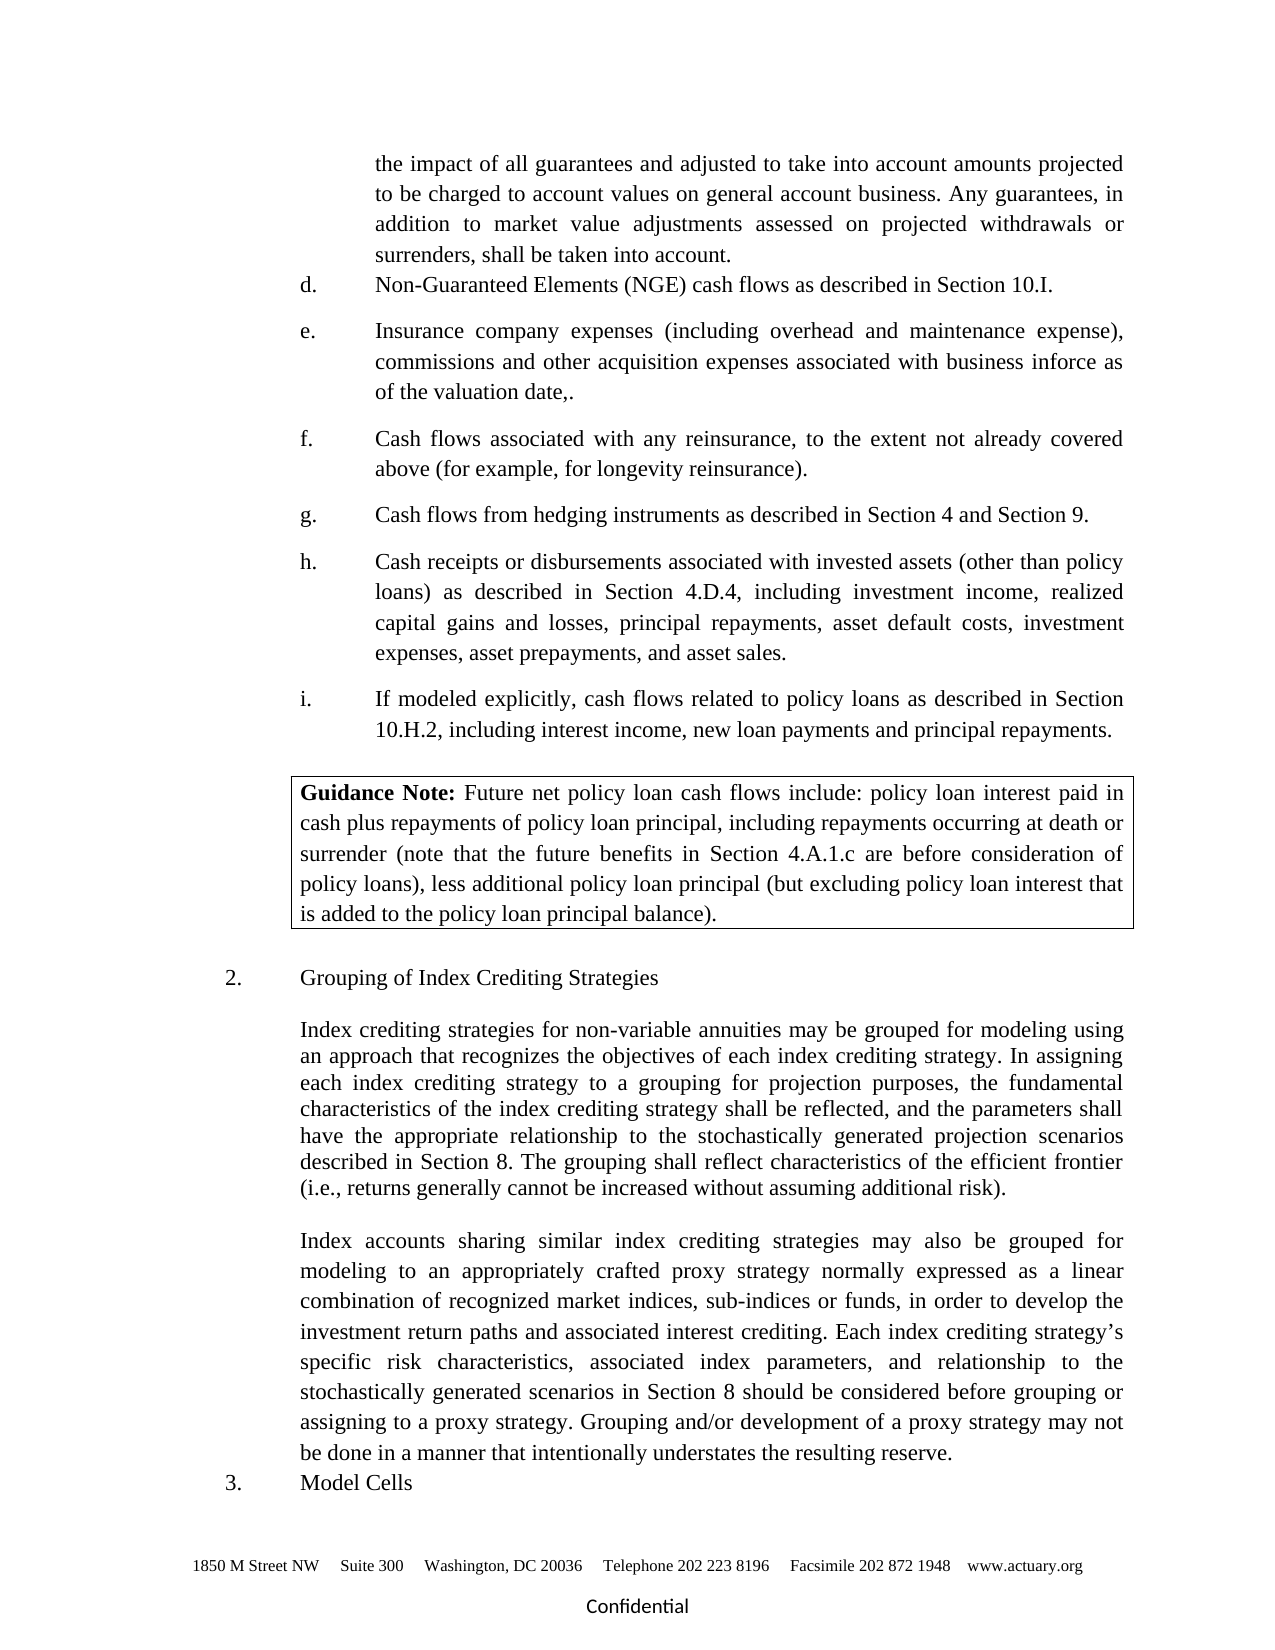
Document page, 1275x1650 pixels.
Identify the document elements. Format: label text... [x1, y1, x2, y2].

list Grouping of Index Crediting Strategies [225, 963, 1125, 990]
list If modeled explicitly, cash flows related to policy loans as described in Section 10.H.2, including interest income, new loan payments and principal repayments. [300, 685, 1125, 742]
list Guidance Note: Future net policy loan cash flows include: policy loan interest paid in cash plus repayments of policy loan principal, including repayments occurring at death or surrender (note that the future benefits in Section 4.A.1.c are before consideration of policy loans), less additional policy loan principal (but excluding policy loan interest that is added to the policy loan principal balance). [292, 777, 1133, 928]
list Insurance company expenses (including overhead and maintenance expense), commissions and other acquisition expenses associated with business inforce as of the valuation date,. [300, 317, 1125, 404]
list Model Cells [225, 1469, 1125, 1495]
list Index accounts sharing similar index crediting strategies may also be grouped for modeling to an appropriately crafted proxy strategy normally expressed as a linear combination of recognized market indices, sub-indices or funds, in order to develop the investment return paths and associated interest crediting. Each index crediting strategy’s specific risk characteristics, associated index parameters, and relationship to the stochastically generated scenarios in Section 8 should be considered before grouping or assigning to a proxy strategy. Grouping and/or development of a proxy strategy may not be done in a manner that intentionally understates the resulting reserve. [300, 1227, 1125, 1465]
list Non-Guaranteed Elements (NGE) cash flows as described in Section 10.I. [300, 271, 1125, 297]
list Cash flows from hedging instruments as described in Section 4 and Section 9. [300, 501, 1125, 528]
text Index crediting strategies for non-variable annuities may be grouped for modeling using an approach that recognizes the objectives of each index crediting strategy. In assigning each index crediting strategy to a grouping for projection purposes, the fundamental characteristics of the index crediting strategy shall be reflected, and the parameters shall have the appropriate relationship to the stochastically generated projection scenarios described in Section 8. The grouping shall reflect characteristics of the efficient frontier (i.e., returns generally cannot be increased without assuming additional risk). [300, 1016, 1125, 1201]
list Cash flows associated with any reinsurance, to the extent not already covered above (for example, for longevity reinsurance). [300, 424, 1125, 481]
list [300, 150, 1125, 267]
list Cash receipts or disbursements associated with invested assets (other than policy loans) as described in Section 4.D.4, including investment income, realized capital gains and losses, principal repayments, asset default costs, investment expenses, asset prepayments, and asset sales. [300, 548, 1125, 665]
